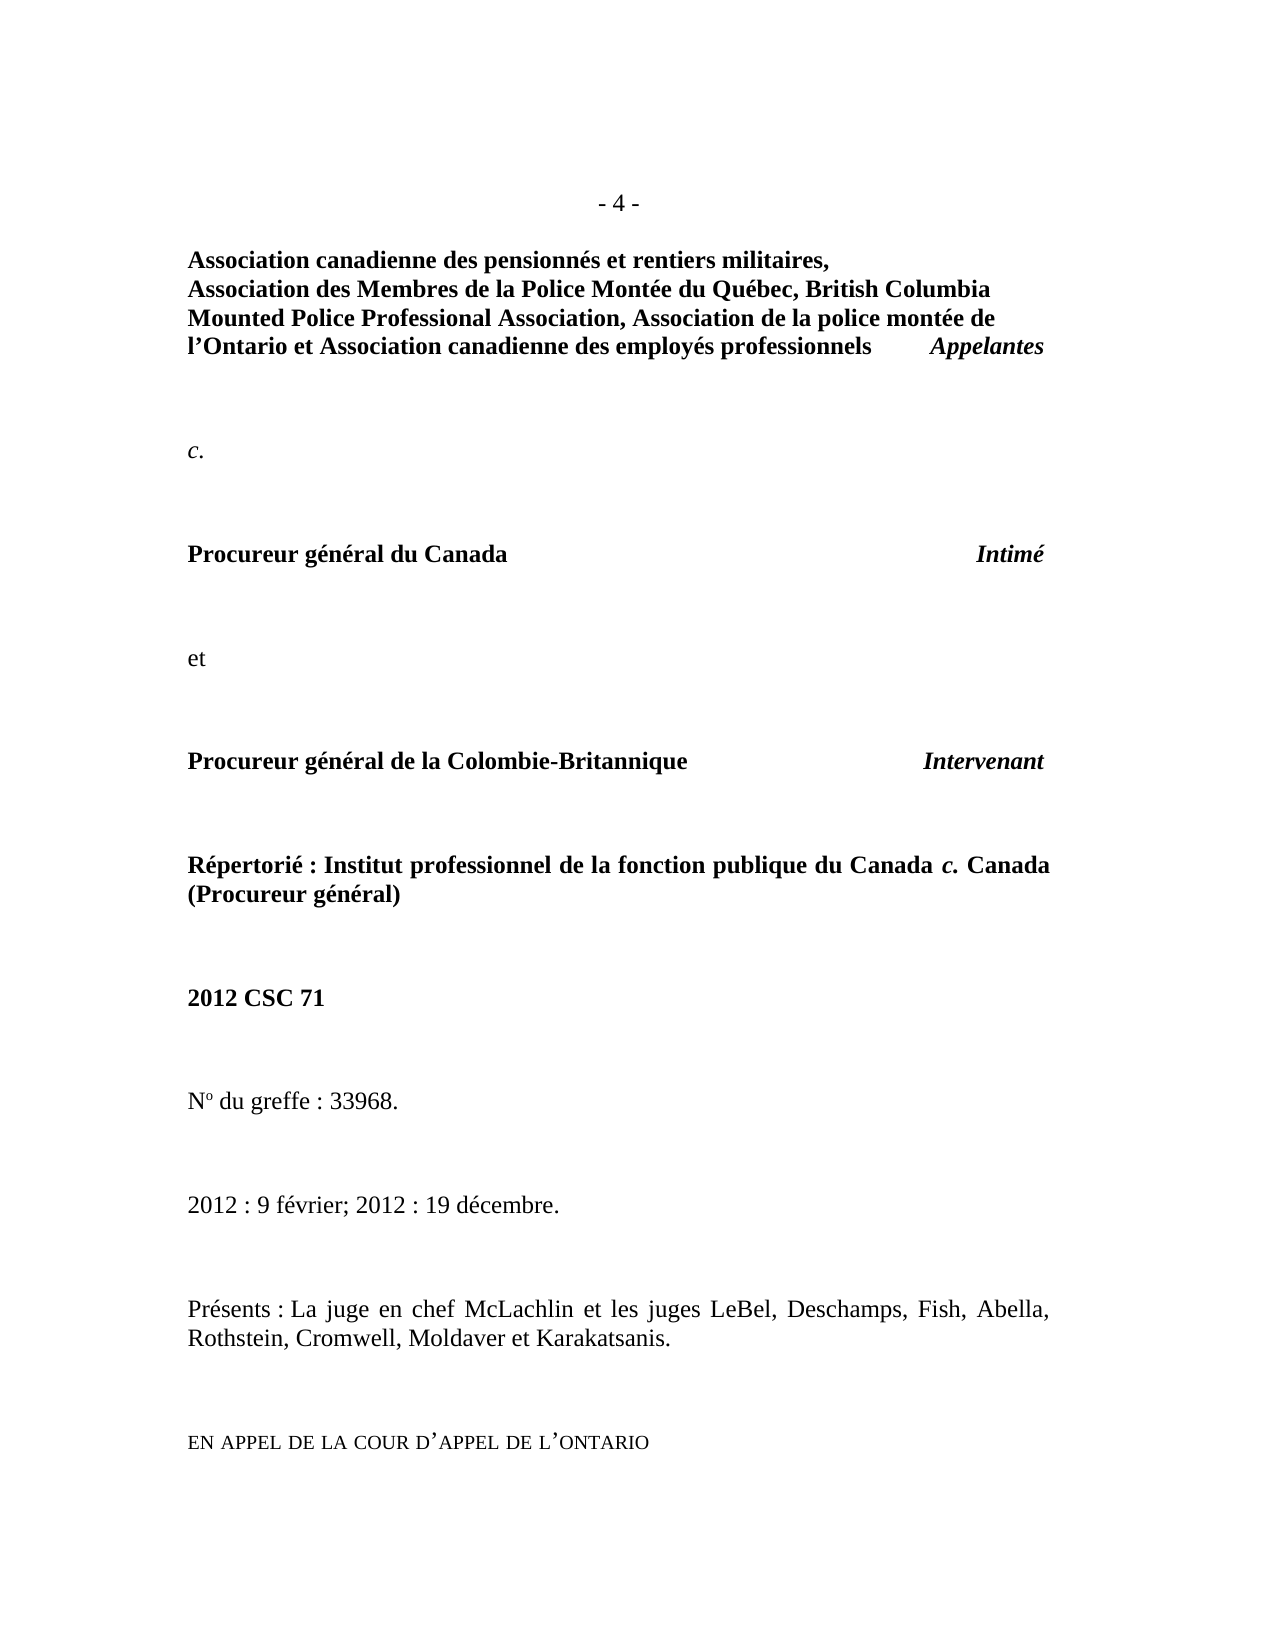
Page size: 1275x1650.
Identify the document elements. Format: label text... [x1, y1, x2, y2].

text Association des Membres de la Police Montée du Québec, British Columbia Mounted Police Professional Association, Association de la police montée de l’Ontario et Association canadienne des employés professionnels Appelantes [187, 274, 1050, 360]
text 2012 : 9 février; 2012 : 19 décembre. [187, 1190, 1050, 1219]
text en appel de la cour d’appel de l’ontario [187, 1426, 1050, 1455]
text Procureur général du Canada Intimé [187, 539, 1050, 568]
text Procureur général de la Colombie-Britannique Intervenant [187, 746, 1050, 775]
text No du greffe : 33968. [187, 1086, 1050, 1115]
text 2012 CSC 71 [187, 983, 1050, 1011]
text Répertorié : Institut professionnel de la fonction publique du Canada c. Canada (Procureur général) [187, 850, 1050, 908]
text Association canadienne des pensionnés et rentiers militaires, [187, 245, 1050, 274]
text Présents : La juge en chef McLachlin et les juges LeBel, Deschamps, Fish, Abella, Rothstein, Cromwell, Moldaver et Karakatsanis. [187, 1294, 1050, 1351]
text et [187, 643, 1050, 671]
text c. [187, 435, 1050, 464]
